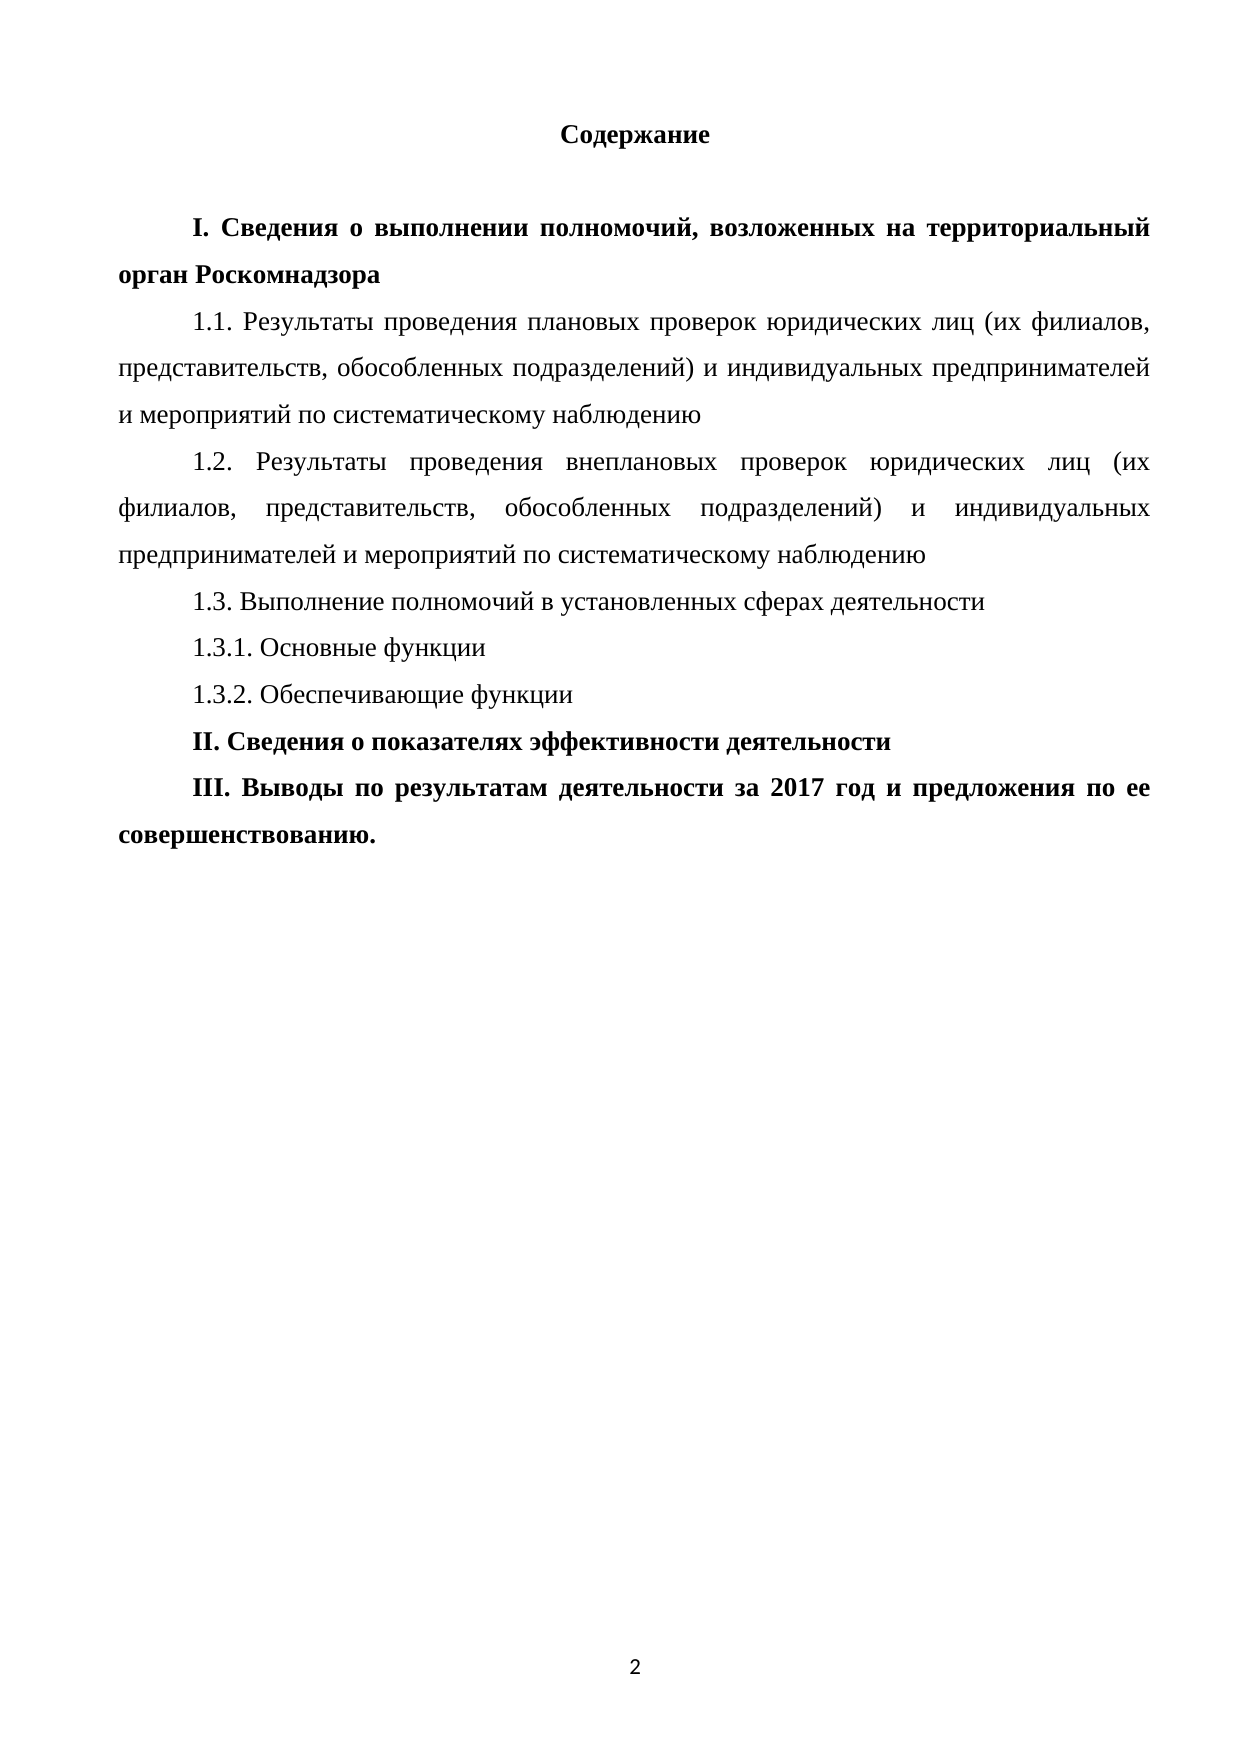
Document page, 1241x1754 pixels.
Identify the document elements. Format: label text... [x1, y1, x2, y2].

text 1.3.1. Основные функции [118, 631, 1152, 663]
text 1.3. Выполнение полномочий в установленных сферах деятельности [118, 585, 1152, 616]
text I. Сведения о выполнении полномочий, возложенных на территориальный орган Роскомнадзора [118, 211, 1152, 289]
text 1.3.2. Обеспечивающие функции [118, 678, 1152, 709]
text 1.1. Результаты проведения плановых проверок юридических лиц (их филиалов, представительств, обособленных подразделений) и индивидуальных предпринимателей и мероприятий по систематическому наблюдению [118, 305, 1152, 429]
text II. Сведения о показателях эффективности деятельности [118, 725, 1152, 756]
text 1.2. Результаты проведения внеплановых проверок юридических лиц (их филиалов, представительств, обособленных подразделений) и индивидуальных предпринимателей и мероприятий по систематическому наблюдению [118, 445, 1152, 569]
text Содержание [118, 118, 1152, 149]
text III. Выводы по результатам деятельности за 2017 год и предложения по ее совершенствованию. [118, 771, 1152, 849]
